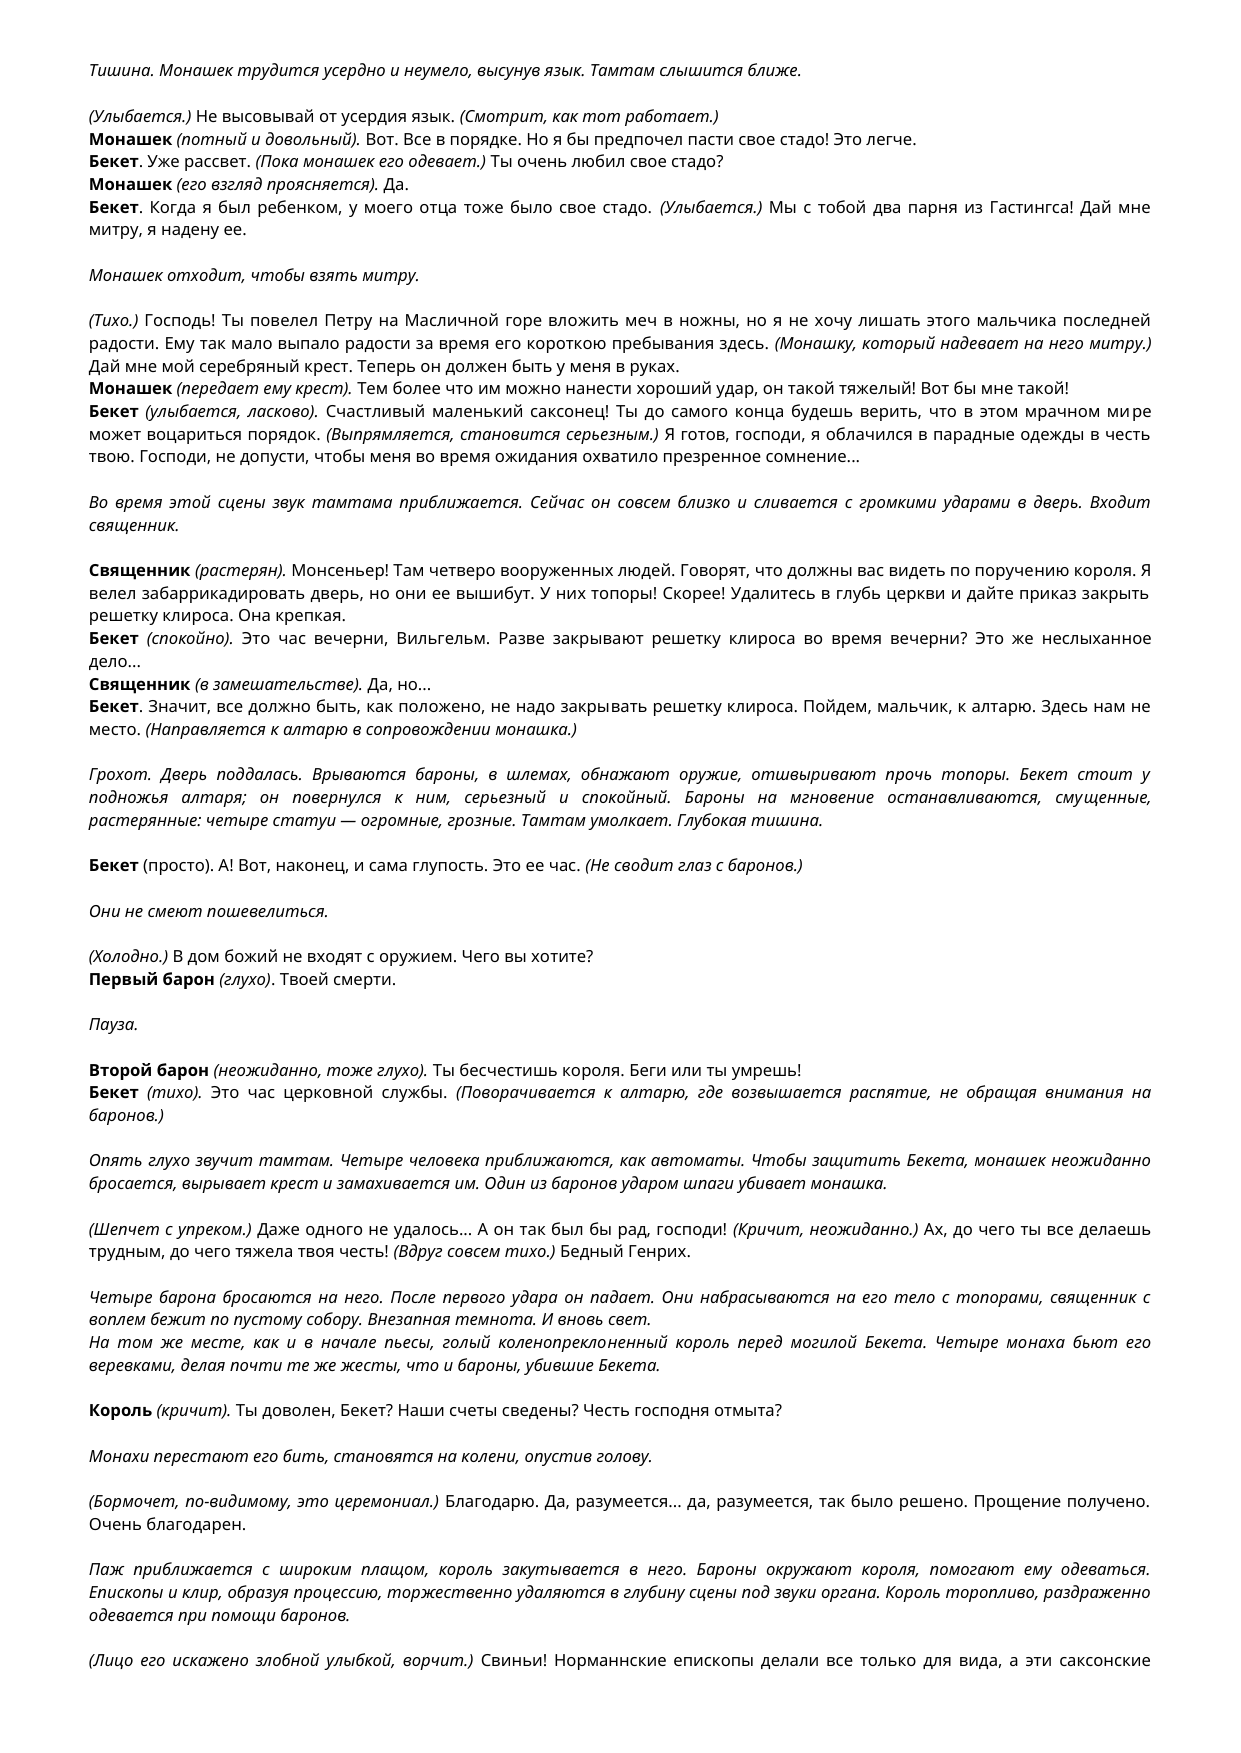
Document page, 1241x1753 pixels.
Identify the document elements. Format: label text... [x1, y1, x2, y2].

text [89, 1649, 1152, 1671]
text (Шепчет с упреком.) Даже одного не удалось... А он так был бы рад, господи! (Кричит, неожиданно.) Ах, до чего ты все делаешь трудным, до чего тяжела твоя честь! (Вдруг совсем тихо.) Бедный Генрих. [89, 1217, 1152, 1263]
text Бекет. Уже рассвет. (Пока монашек его одевает.) Ты очень любил свое стадо? [89, 150, 1152, 173]
text Бекет (улыбается, ласково). Счастливый маленький саксонец! Ты до самого конца будешь верить, что в этом мрачном мире может воцариться порядок. (Выпрямляется, становится серьезным.) Я готов, господи, я облачился в парадные одежды в честь твою. Господи, не допусти, чтобы меня во время ожидания охватило презренное сомнение... [89, 400, 1152, 468]
text Монашек (его взгляд проясняется). Да. [89, 173, 1152, 195]
text Они не смеют пошевелиться. [89, 899, 1152, 922]
text Грохот. Дверь поддалась. Врываются бароны, в шлемах, обнажают оружие, отшвыривают прочь топоры. Бекет стоит у подножья алтаря; он повернулся к ним, серьезный и спокойный. Бароны на мгновение останавливаются, смущенные, растерянные: четыре статуи — огромные, грозные. Тамтам умолкает. Глубокая тишина. [89, 763, 1152, 831]
text Паж приближается с широким плащом, король закутывается в него. Бароны окружают короля, помогают ему одеваться. Епископы и клир, образуя процессию, торжественно удаляются в глубину сцены под звуки органа. Король торопливо, раздраженно одевается при помощи баронов. [89, 1558, 1152, 1626]
text Монашек отходит, чтобы взять митру. [89, 263, 1152, 286]
text Бекет (спокойно). Это час вечерни, Вильгельм. Разве закрывают решетку клироса во время вечерни? Это же неслыханное дело... [89, 627, 1152, 672]
text На том же месте, как и в начале пьесы, голый коленопреклоненный король перед могилой Бекета. Четыре монаха бьют его веревками, делая почти те же жесты, что и бароны, убившие Бекета. [89, 1331, 1152, 1376]
text (Улыбается.) Не высовывай от усердия язык. (Смотрит, как тот работает.) [89, 104, 1152, 127]
text Священник (в замешательстве). Да, но... [89, 672, 1152, 695]
text (Холодно.) В дом божий не входят с оружием. Чего вы хотите? [89, 945, 1152, 967]
text (Тихо.) Господь! Ты повелел Петру на Масличной горе вложить меч в ножны, но я не хочу лишать этого мальчика последней радости. Ему так мало выпало радости за время его короткою пребывания здесь. (Монашку, который надевает на него митру.) Дай мне мой серебряный крест. Теперь он должен быть у меня в руках. [89, 309, 1152, 377]
text Тишина. Монашек трудится усердно и неумело, высунув язык. Тамтам слышится ближе. [89, 59, 1152, 82]
text Первый барон (глухо). Твоей смерти. [89, 967, 1152, 990]
text Второй барон (неожиданно, тоже глухо). Ты бесчестишь короля. Беги или ты умрешь! [89, 1058, 1152, 1081]
text Священник (растерян). Монсеньер! Там четверо вооруженных людей. Говорят, что должны вас видеть по поручению короля. Я велел забаррикадировать дверь, но они ее вышибут. У них топоры! Скорее! Удалитесь в глубь церкви и дайте приказ закрыть решетку клироса. Она крепкая. [89, 559, 1152, 627]
text Бекет. Когда я был ребенком, у моего отца тоже было свое стадо. (Улыбается.) Мы с тобой два парня из Гастингса! Дай мне митру, я надену ее. [89, 195, 1152, 241]
text Монахи перестают его бить, становятся на колени, опустив голову. [89, 1444, 1152, 1467]
text Бекет (тихо). Это час церковной службы. (Поворачивается к алтарю, где возвышается распятие, не обращая внимания на баронов.) [89, 1081, 1152, 1126]
text Пауза. [89, 1013, 1152, 1036]
text Бекет (просто). А! Вот, наконец, и сама глупость. Это ее час. (Не сводит глаз с баронов.) [89, 854, 1152, 877]
text Во время этой сцены звук тамтама приближается. Сейчас он совсем близко и сливается с громкими ударами в дверь. Входит священник. [89, 491, 1152, 536]
text Король (кричит). Ты доволен, Бекет? Наши счеты сведены? Честь господня отмыта? [89, 1399, 1152, 1422]
text Монашек (потный и довольный). Вот. Все в порядке. Но я бы предпочел пасти свое стадо! Это легче. [89, 127, 1152, 150]
text Четыре барона бросаются на него. После первого удара он падает. Они набрасываются на его тело с топорами, священник с воплем бежит по пустому собору. Внезапная темнота. И вновь свет. [89, 1285, 1152, 1331]
text Опять глухо звучит тамтам. Четыре человека приближаются, как автоматы. Чтобы защитить Бекета, монашек неожиданно бросается, вырывает крест и замахивается им. Один из баронов ударом шпаги убивает монашка. [89, 1149, 1152, 1194]
text Монашек (передает ему крест). Тем более что им можно нанести хороший удар, он такой тяжелый! Вот бы мне такой! [89, 377, 1152, 400]
text Бекет. Значит, все должно быть, как положено, не надо закрывать решетку клироса. Пойдем, мальчик, к алтарю. Здесь нам не место. (Направляется к алтарю в сопровождении монашка.) [89, 695, 1152, 740]
text (Бормочет, по-видимому, это церемониал.) Благодарю. Да, разумеется... да, разумеется, так было решено. Прощение получено. Очень благодарен. [89, 1490, 1152, 1535]
